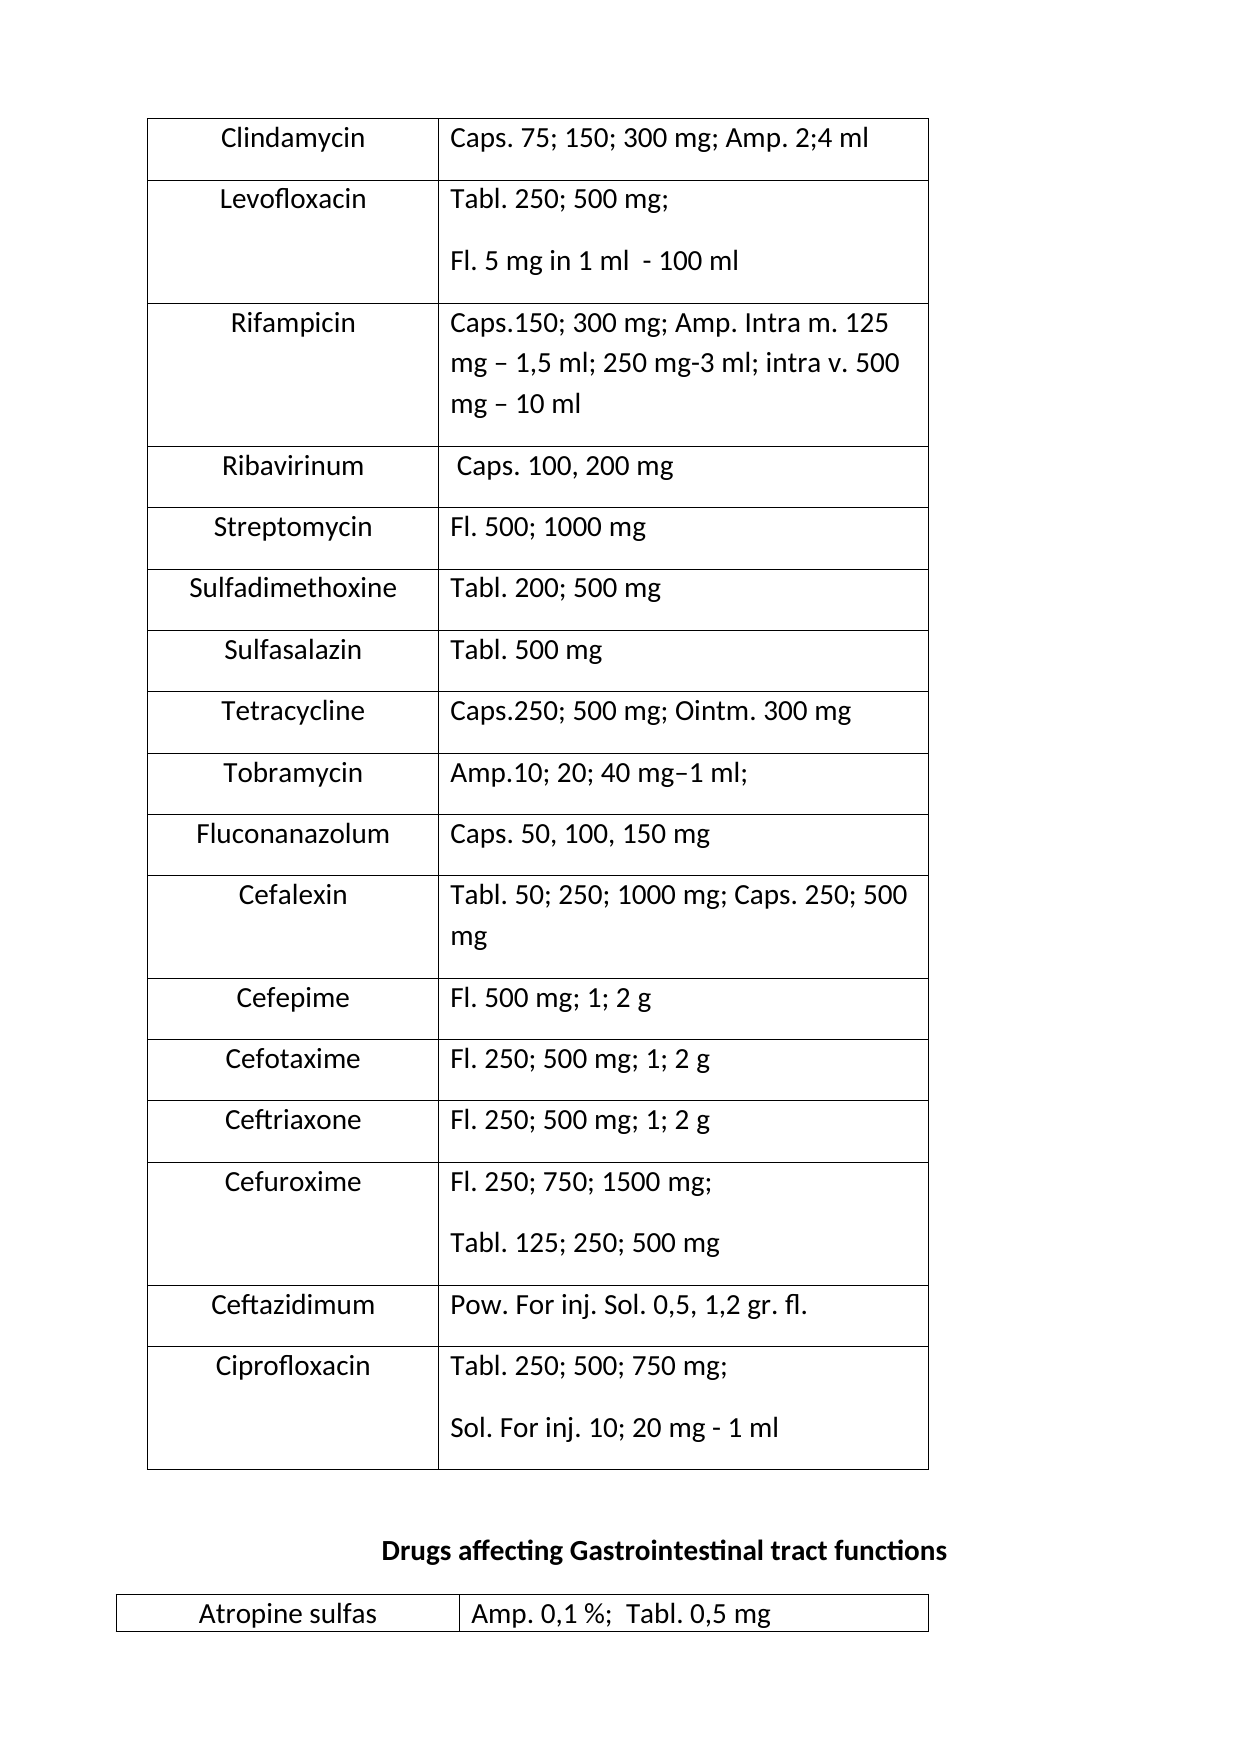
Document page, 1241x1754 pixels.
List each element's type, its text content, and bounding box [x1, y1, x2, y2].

table_cell Caps.150; 300 mg; Amp. Intra m. 125 mg – 1,5 ml; 250 mg-3 ml; intra v. 500 mg – 10 ml [439, 304, 928, 446]
table_header Atropine sulfas [117, 1595, 459, 1631]
table_cell Sulfadimethoxine [148, 570, 438, 630]
table_cell Clindamycin [148, 119, 438, 179]
table_cell Fl. 250; 500 mg; 1; 2 g [439, 1101, 928, 1162]
table_cell Fl. 250; 750; 1500 mg; Tabl. 125; 250; 500 mg [439, 1163, 928, 1285]
table_cell Tabl. 250; 500 mg; Fl. 5 mg in 1 ml - 100 ml [439, 181, 928, 303]
table_cell Streptomycin [148, 508, 438, 568]
table_cell Cefotaxime [148, 1040, 438, 1100]
table_cell Cefuroxime [148, 1163, 438, 1285]
table_cell Tobramycin [148, 754, 438, 814]
table_cell Levofloxacin [148, 181, 438, 303]
table_cell Ciprofloxacin [148, 1347, 438, 1469]
table_cell Fl. 500 mg; 1; 2 g [439, 979, 928, 1039]
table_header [460, 1595, 928, 1631]
table_cell Fl. 500; 1000 mg [439, 508, 928, 568]
table_cell Ribavirinum [148, 447, 438, 507]
table_cell Tabl. 250; 500; 750 mg; Sol. For inj. 10; 20 mg - 1 ml [439, 1347, 928, 1469]
table_cell Fl. 250; 500 mg; 1; 2 g [439, 1040, 928, 1100]
table_cell Fluconanazolum [148, 815, 438, 875]
table_cell Sulfasalazin [148, 631, 438, 691]
table_cell Caps. 100, 200 mg [439, 447, 928, 507]
table_cell Cefalexin [148, 876, 438, 978]
text Drugs affecting Gastrointestinal tract functions [177, 1532, 1152, 1568]
table_cell Ceftriaxone [148, 1101, 438, 1162]
table_cell Rifampicin [148, 304, 438, 446]
table_cell Caps.250; 500 mg; Ointm. 300 mg [439, 692, 928, 753]
table_cell Amp.10; 20; 40 mg–1 ml; [439, 754, 928, 814]
table_cell Tabl. 200; 500 mg [439, 570, 928, 630]
table_cell Caps. 75; 150; 300 mg; Amp. 2;4 ml [439, 119, 928, 179]
table_cell Tetracycline [148, 692, 438, 753]
table_cell Tabl. 500 mg [439, 631, 928, 691]
table_cell Ceftazidimum [148, 1286, 438, 1346]
table_cell Tabl. 50; 250; 1000 mg; Caps. 250; 500 mg [439, 876, 928, 978]
table_cell Caps. 50, 100, 150 mg [439, 815, 928, 875]
table_cell Pow. For inj. Sol. 0,5, 1,2 gr. fl. [439, 1286, 928, 1346]
table_cell Cefepime [148, 979, 438, 1039]
